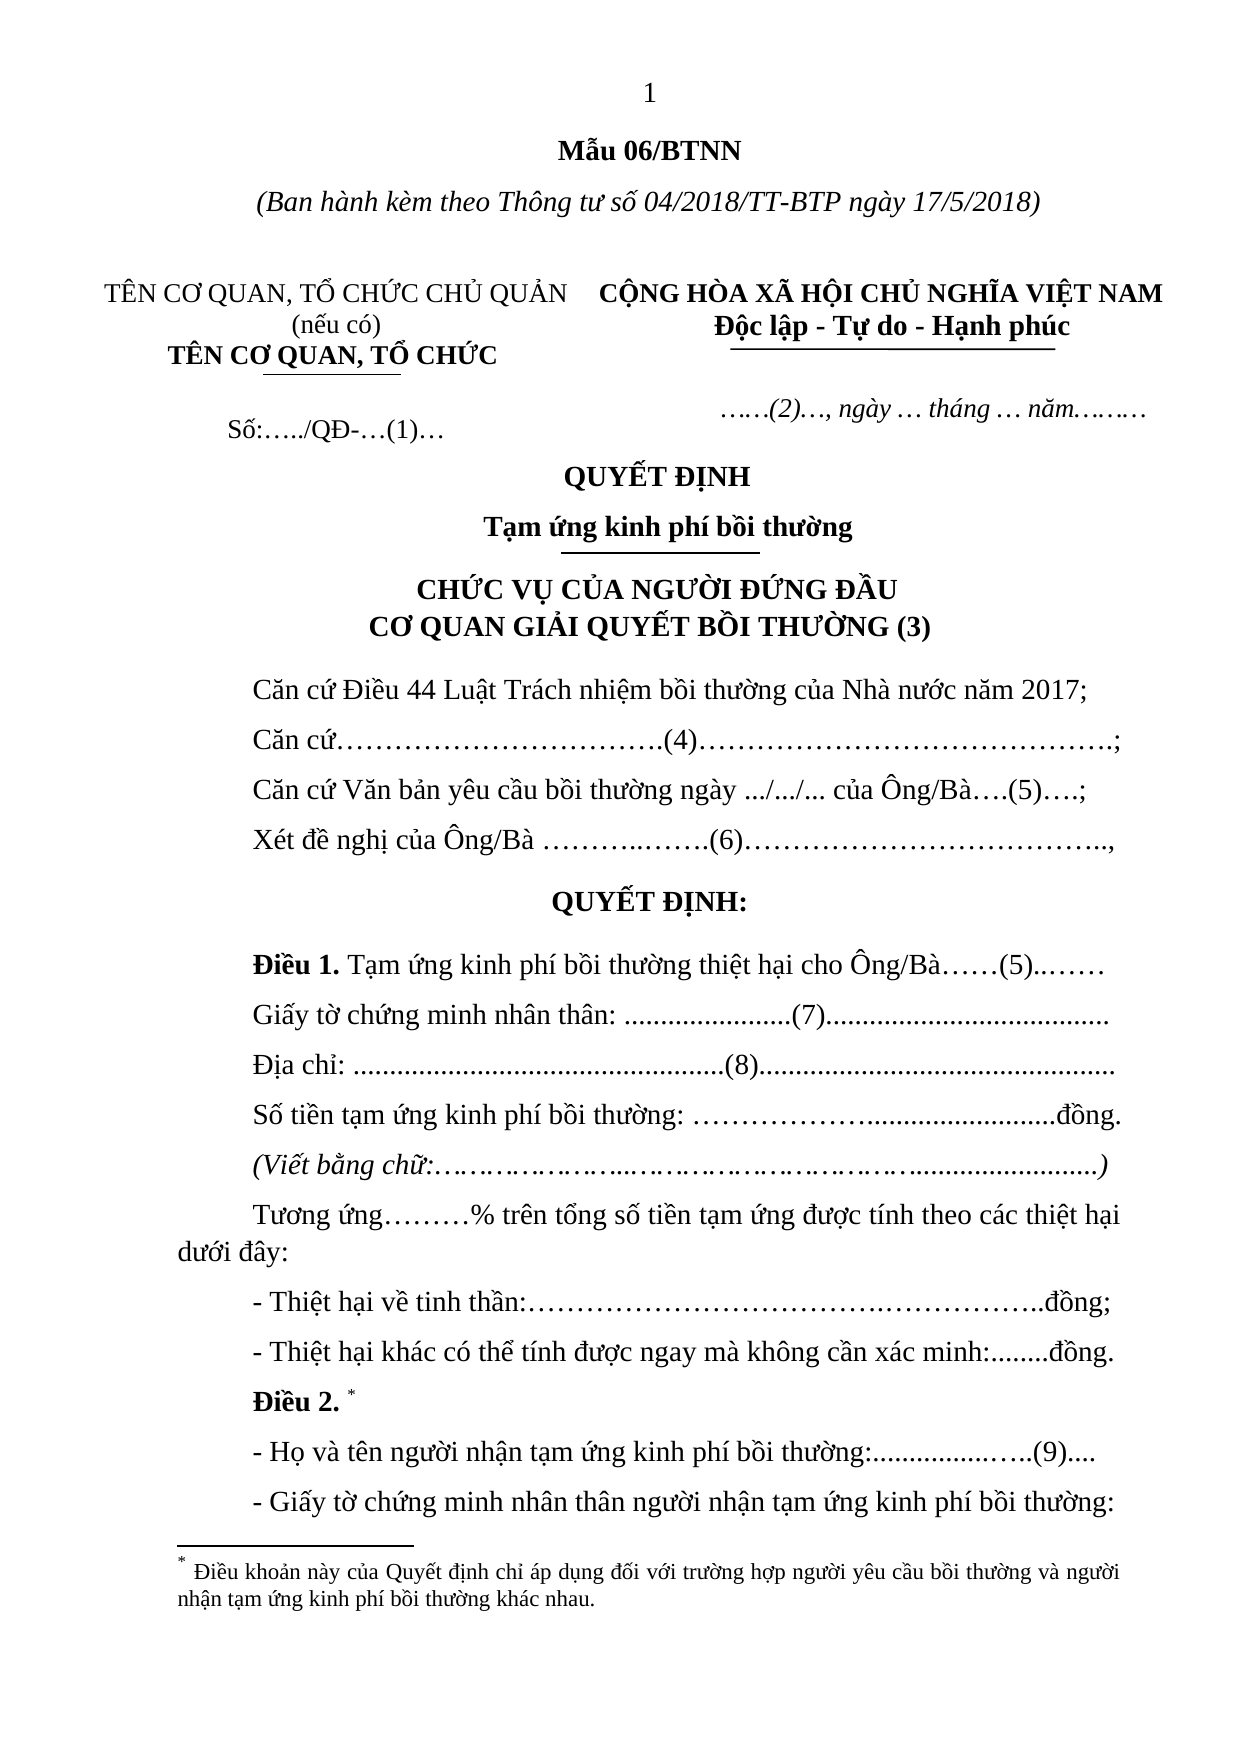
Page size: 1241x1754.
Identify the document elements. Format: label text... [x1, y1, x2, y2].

text Tạm ứng kinh phí bồi thường [177, 507, 1122, 544]
text Mẫu 06/BTNN [177, 131, 1122, 168]
text Xét đề nghị của Ông/Bà ………..…….(6)……………………………….., [177, 819, 1122, 857]
text QUYẾT ĐỊNH: [177, 882, 1122, 919]
text Tương ứng………% trên tổng số tiền tạm ứng được tính theo các thiệt hại dưới đây: [177, 1194, 1122, 1269]
text - Họ và tên người nhận tạm ứng kinh phí bồi thường:................…..(9).... [177, 1432, 1122, 1469]
text Số tiền tạm ứng kinh phí bồi thường: ………………..........................đồng. [177, 1094, 1122, 1132]
table_header TÊN CƠ QUAN, TỔ CHỨC CHỦ QUẢN (nếu có) TÊN CƠ QUAN, TỔ CHỨC Số:…../QĐ-…(1)… [85, 277, 587, 444]
text Căn cứ Điều 44 Luật Trách nhiệm bồi thường của Nhà nước năm 2017; [177, 669, 1122, 707]
text QUYẾT ĐỊNH [177, 457, 1122, 494]
text Địa chỉ: ...................................................(8)................................................. [177, 1044, 1122, 1082]
text Điều 2. [177, 1382, 1122, 1419]
text - Giấy tờ chứng minh nhân thân người nhận tạm ứng kinh phí bồi thường: [177, 1482, 1122, 1519]
text Điều 1. Tạm ứng kinh phí bồi thường thiệt hại cho Ông/Bà……(5)..…… [177, 944, 1122, 982]
text Căn cứ…………………………….(4)…………………………………….; [177, 719, 1122, 757]
text - Thiệt hại khác có thể tính được ngay mà không cần xác minh:........đồng. [177, 1332, 1122, 1369]
text Căn cứ Văn bản yêu cầu bồi thường ngày .../.../... của Ông/Bà….(5)….; [177, 769, 1122, 807]
text CHỨC VỤ CỦA NGƯỜI ĐỨNG ĐẦU CƠ QUAN GIẢI QUYẾT BỒI THƯỜNG (3) [177, 569, 1122, 644]
text - Thiệt hại về tinh thần:……………………………….……………..đồng; [177, 1282, 1122, 1319]
text Giấy tờ chứng minh nhân thân: .......................(7)....................................... [177, 994, 1122, 1032]
table_header CỘNG HÒA XÃ HỘI CHỦ NGHĨA VIỆT Độc lập - Tự do - Hạnh phúc ……(2)…, ngày … tháng … năm……… [587, 277, 1222, 444]
text (Viết bằng chữ:…………………..…………………………….........................) [177, 1144, 1122, 1182]
text (Ban hành kèm theo Thông tư số 04/2018/TT-BTP ngày 17/5/2018) [177, 181, 1122, 218]
